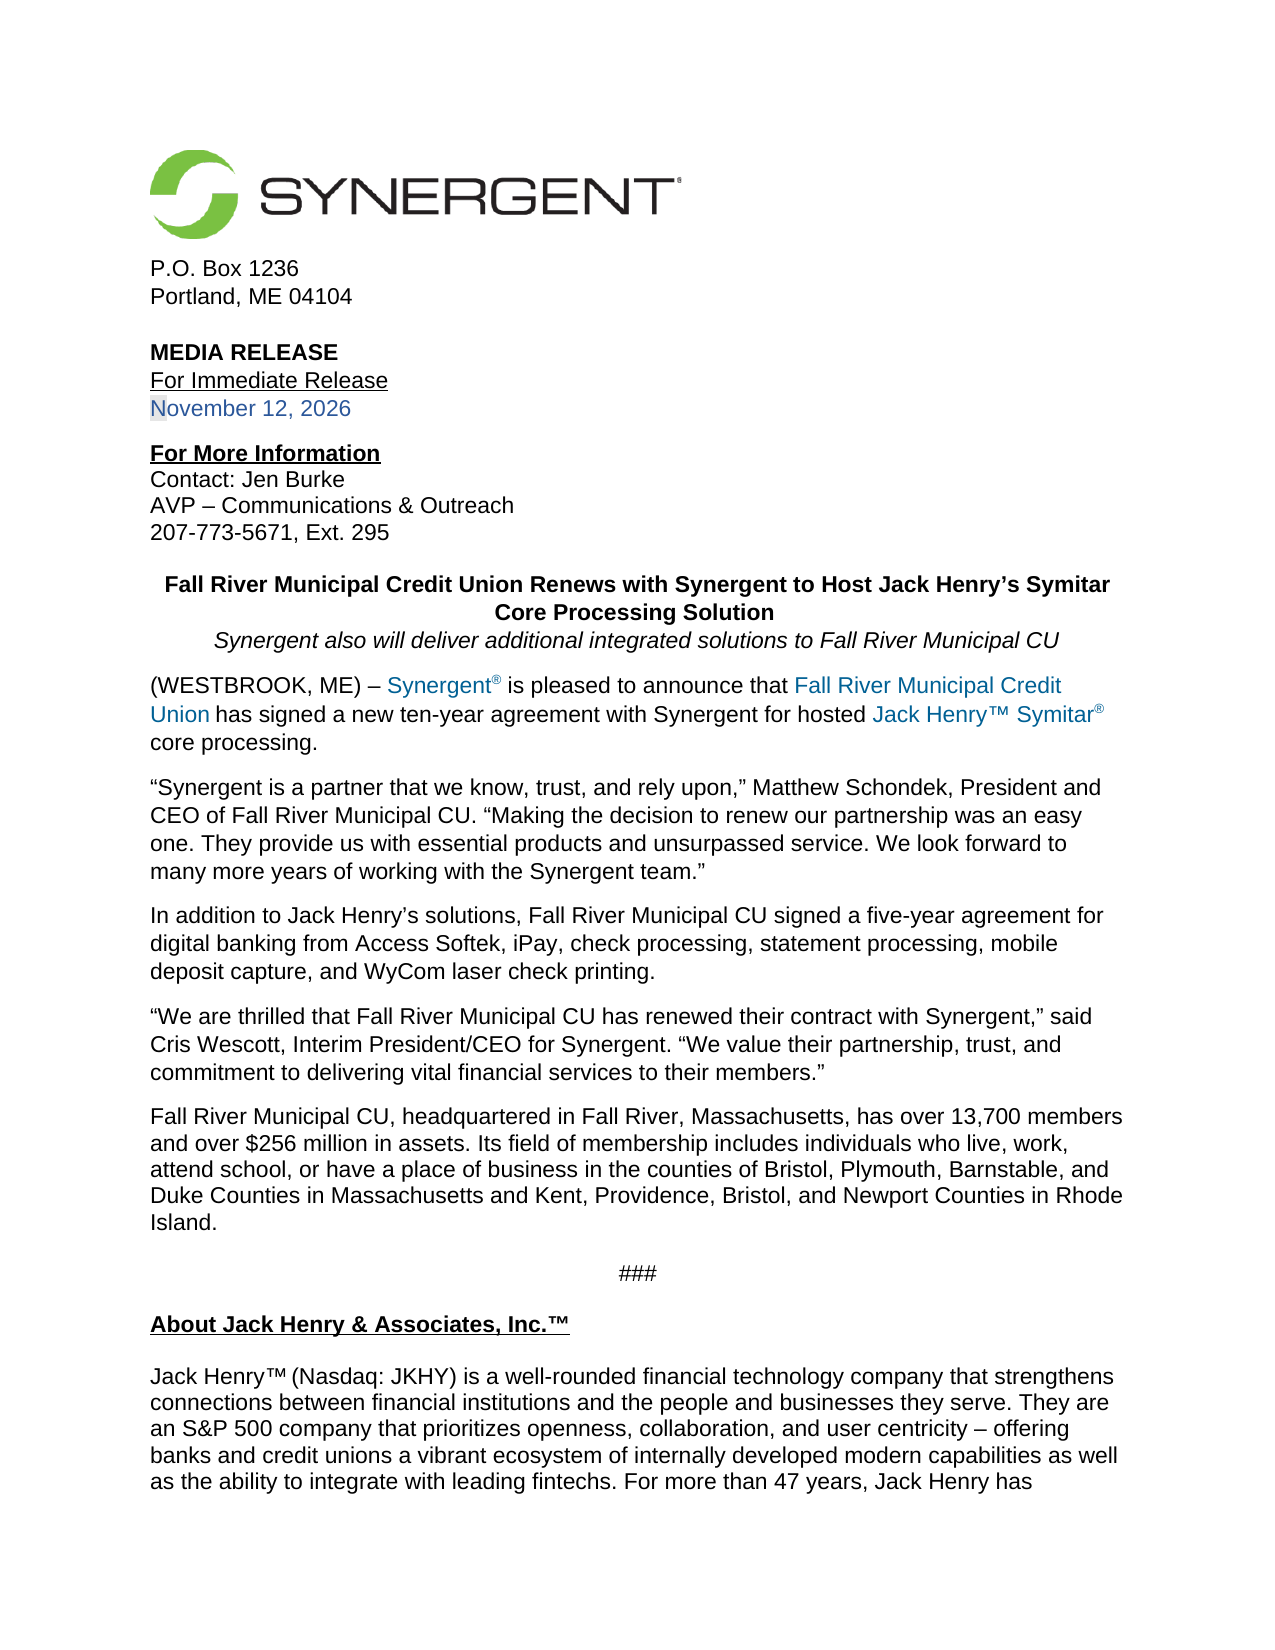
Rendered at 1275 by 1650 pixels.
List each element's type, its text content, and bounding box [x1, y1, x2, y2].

text About Jack Henry & Associates, Inc.™ [150, 1311, 1125, 1338]
text Fall River Municipal Credit Union Renews with Synergent to Host Jack Henry’s Symitar Core Processing Solution Synergent also will deliver additional integrated solutions to Fall River Municipal CU [150, 571, 1125, 653]
text (WESTBROOK, ME) – Synergent® is pleased to announce that Fall River Municipal Credit Union has signed a new ten-year agreement with Synergent for hosted Jack Henry™ core processing. [150, 672, 1125, 756]
text Fall River Municipal CU, headquartered in Fall River, Massachusetts, has over 13,700 members and over $256 million in assets. Its field of membership includes individuals who live, work, attend school, or have a place of business in the counties of Bristol, Plymouth, Barnstable, and Duke Counties in Massachusetts and Kent, Providence, Bristol, and Newport Counties in Rhode Island. [150, 1103, 1125, 1235]
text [150, 1363, 1125, 1494]
text In addition to Jack Henry’s solutions, Fall River Municipal CU signed a five-year agreement for digital banking from Access Softek, iPay, check processing, statement processing, mobile deposit capture, and WyCom laser check printing. [150, 902, 1125, 984]
text Contact: Jen Burke AVP – Communications & Outreach [150, 466, 1125, 519]
text ### [150, 1260, 1125, 1286]
text P.O. Box 1236 Portland, ME 04104 MEDIA RELEASE For Immediate Release November 21, 2023 [150, 255, 1125, 421]
text 207-773-5671, Ext. 295 [150, 519, 1125, 545]
picture [150, 150, 682, 239]
text For More Information [150, 439, 1125, 466]
text “Synergent is a partner that we know, trust, and rely upon,” Matthew Schondek, President and CEO of Fall River Municipal CU. “Making the decision to renew our partnership was an easy one. They provide us with essential products and unsurpassed service. We look forward to many more years of working with the Synergent team.” [150, 774, 1125, 884]
text “We are thrilled that Fall River Municipal CU has renewed their contract with Synergent,” said Cris Wescott, Interim President/CEO for Synergent. “We value their partnership, trust, and commitment to delivering vital financial services to their members.” [150, 1003, 1125, 1085]
